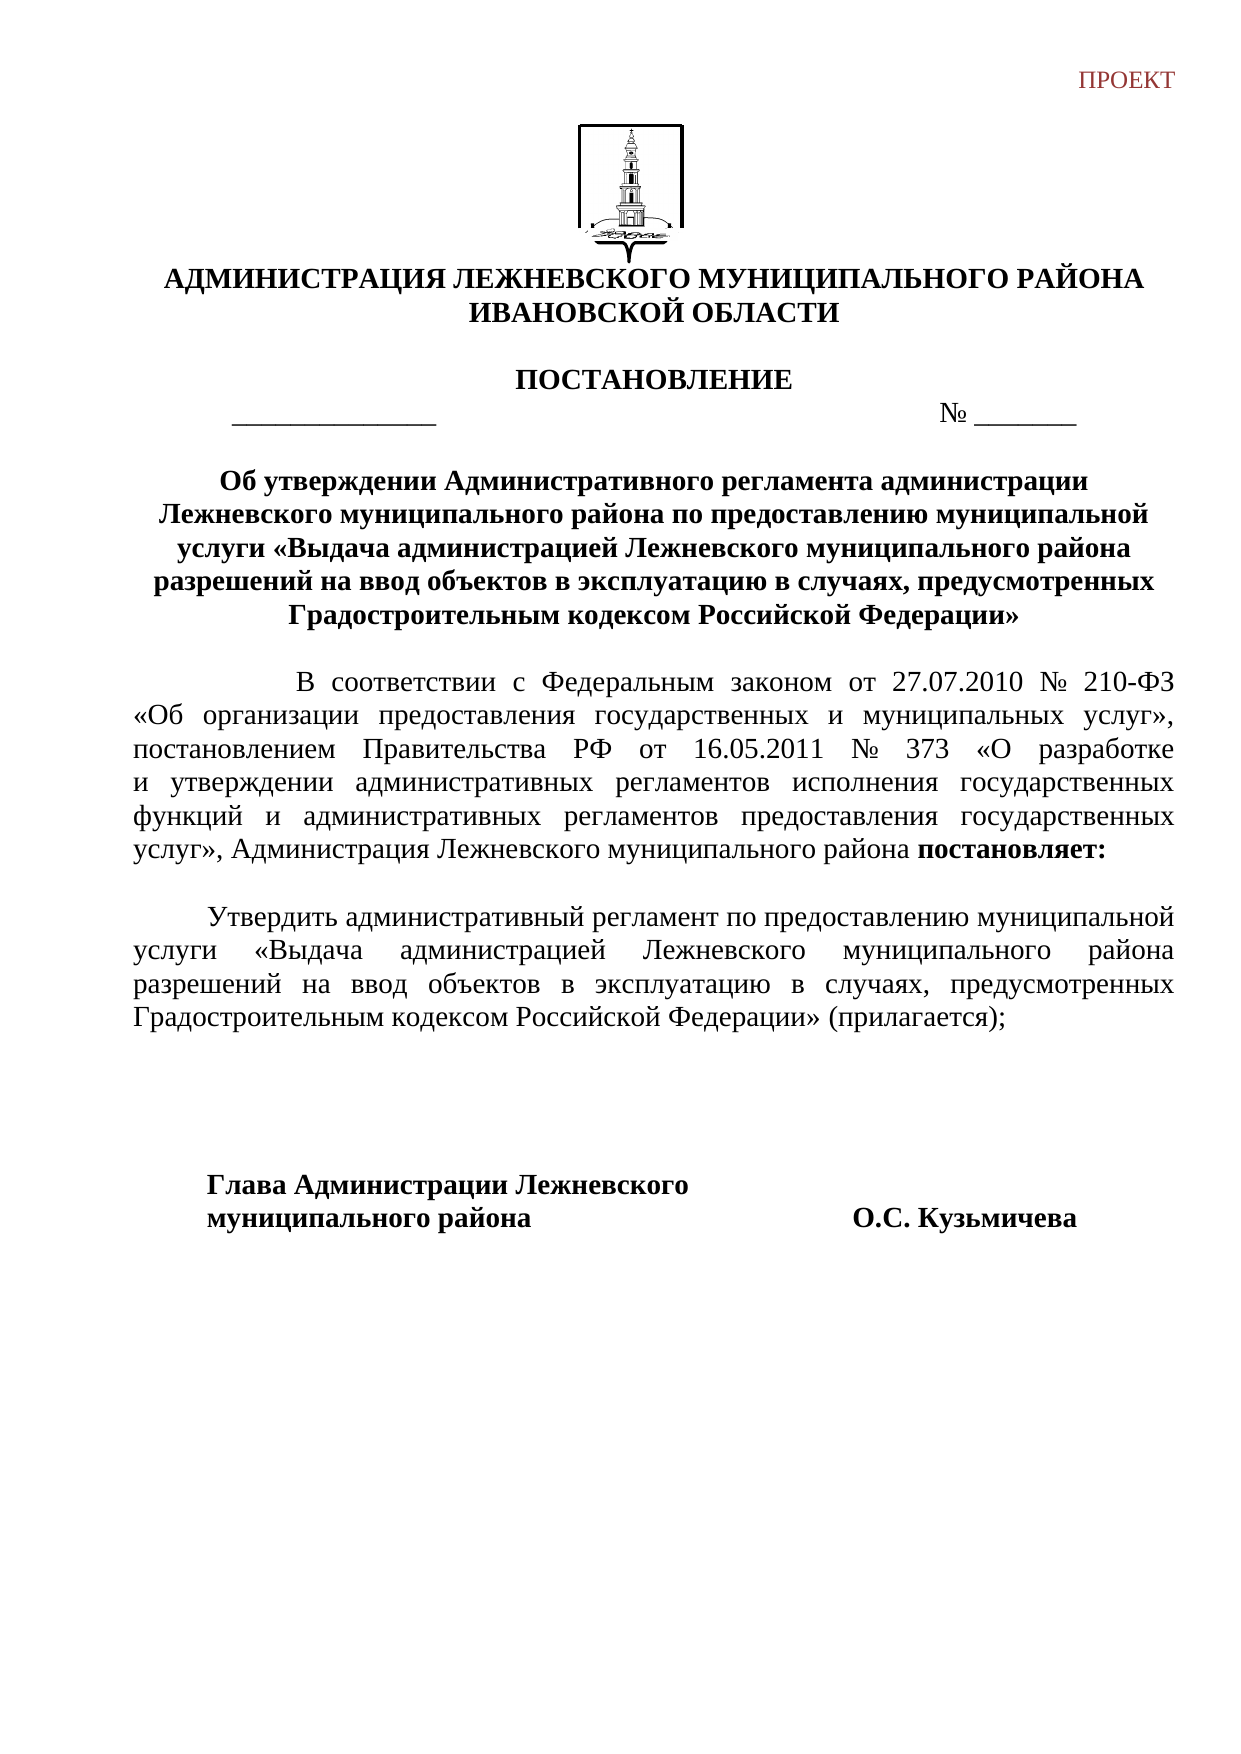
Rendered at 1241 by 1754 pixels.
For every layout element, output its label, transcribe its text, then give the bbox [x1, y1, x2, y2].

text Глава Администрации Лежневского [133, 1167, 1175, 1201]
text В соответствии с Федеральным законом от 27.07.2010 № 210-ФЗ «Об организации предоставления государственных и муниципальных услуг», постановлением Правительства РФ от 16.05.2011 № 373 «О разработке и утверждении административных регламентов исполнения государственных функций и административных регламентов предоставления государственных услуг», Администрация Лежневского муниципального района постановляет: [133, 664, 1175, 865]
text ПРОЕКТ [133, 65, 1175, 94]
text ИВАНОВСКОЙ ОБЛАСТИ [133, 295, 1175, 328]
subtitle АДМИНИСТРАЦИЯ ЛЕЖНЕВСКОГО МУНИЦИПАЛЬНОГО РАЙОНА [133, 261, 1175, 295]
text разрешений на ввод объектов в эксплуатацию в случаях, предусмотренных Градостроительным кодексом Российской Федерации» [133, 563, 1175, 630]
text ПОСТАНОВЛЕНИЕ [133, 362, 1175, 396]
text ______________ № _______ [133, 396, 1175, 429]
text Утвердить административный регламент по предоставлению муниципальной услуги «Выдача администрацией Лежневского муниципального района разрешений на ввод объектов в эксплуатацию в случаях, предусмотренных Градостроительным кодексом Российской Федерации» (прилагается); [133, 899, 1175, 1033]
text муниципального района О.С. Кузьмичева [133, 1201, 1175, 1234]
text Об утверждении Административного регламента администрации Лежневского муниципального района по предоставлению муниципальной услуги «Выдача администрацией Лежневского муниципального района [133, 463, 1175, 563]
picture [579, 127, 683, 241]
